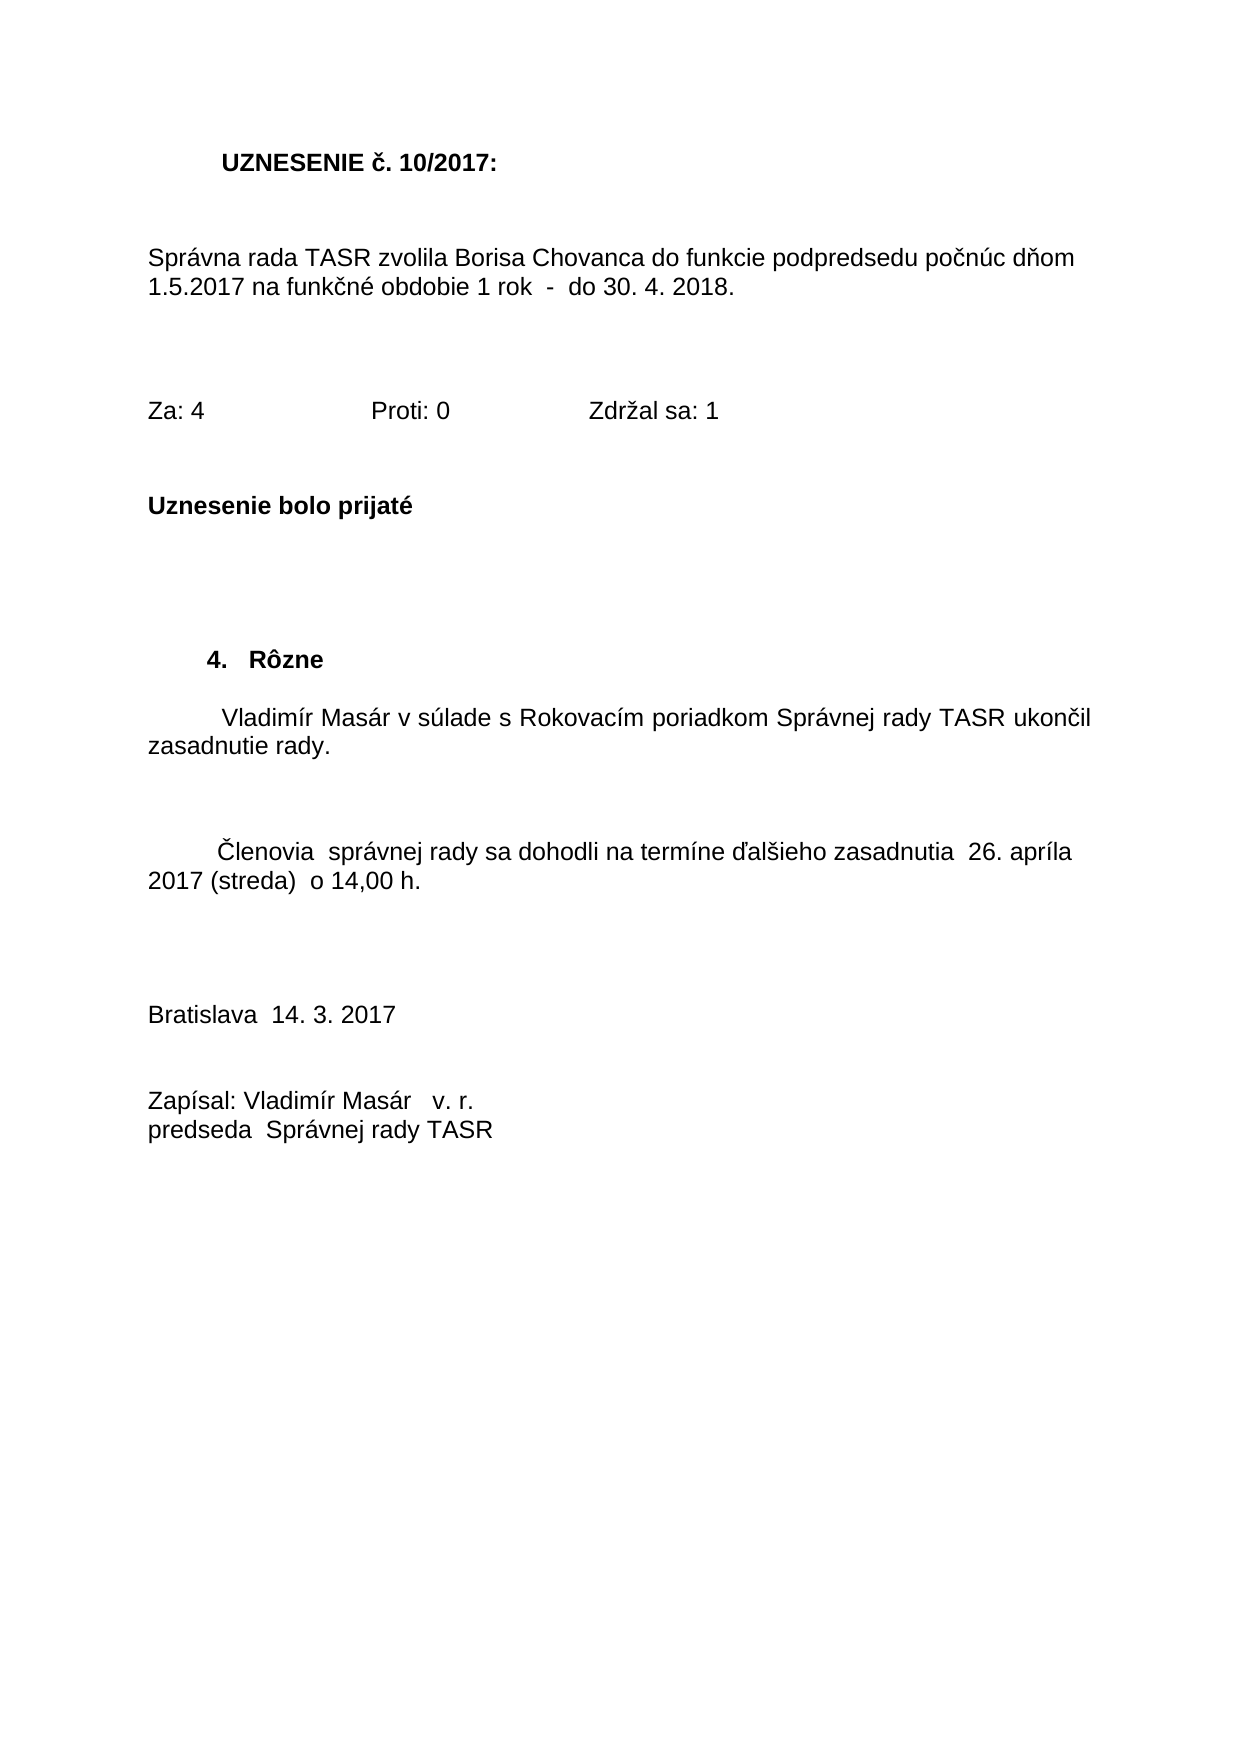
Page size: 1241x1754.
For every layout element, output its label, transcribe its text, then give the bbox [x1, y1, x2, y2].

text Uznesenie bolo prijaté [148, 491, 1093, 520]
text predseda Správnej rady TASR [148, 1115, 1093, 1143]
text Členovia správnej rady sa dohodli na termíne ďalšieho zasadnutia 26. apríla 2017 (streda) o 14,00 h. [148, 837, 1093, 894]
text Správna rada TASR zvolila Borisa Chovanca do funkcie podpredsedu počnúc dňom 1.5.2017 na funkčné obdobie 1 rok - do 30. 4. 2018. [148, 243, 1093, 301]
text 4. Rôzne [207, 645, 1093, 673]
text UZNESENIE č. 10/2017: [148, 148, 1093, 176]
text Za: 4 Proti: 0 Zdržal sa: 1 [148, 396, 1093, 425]
text Bratislava 14. 3. 2017 [148, 1000, 1093, 1028]
list Vladimír Masár v súlade s Rokovacím poriadkom Správnej rady TASR ukončil zasadnutie rady. [148, 703, 1093, 760]
text Zapísal: Vladimír Masár v. r. [148, 1086, 1093, 1115]
